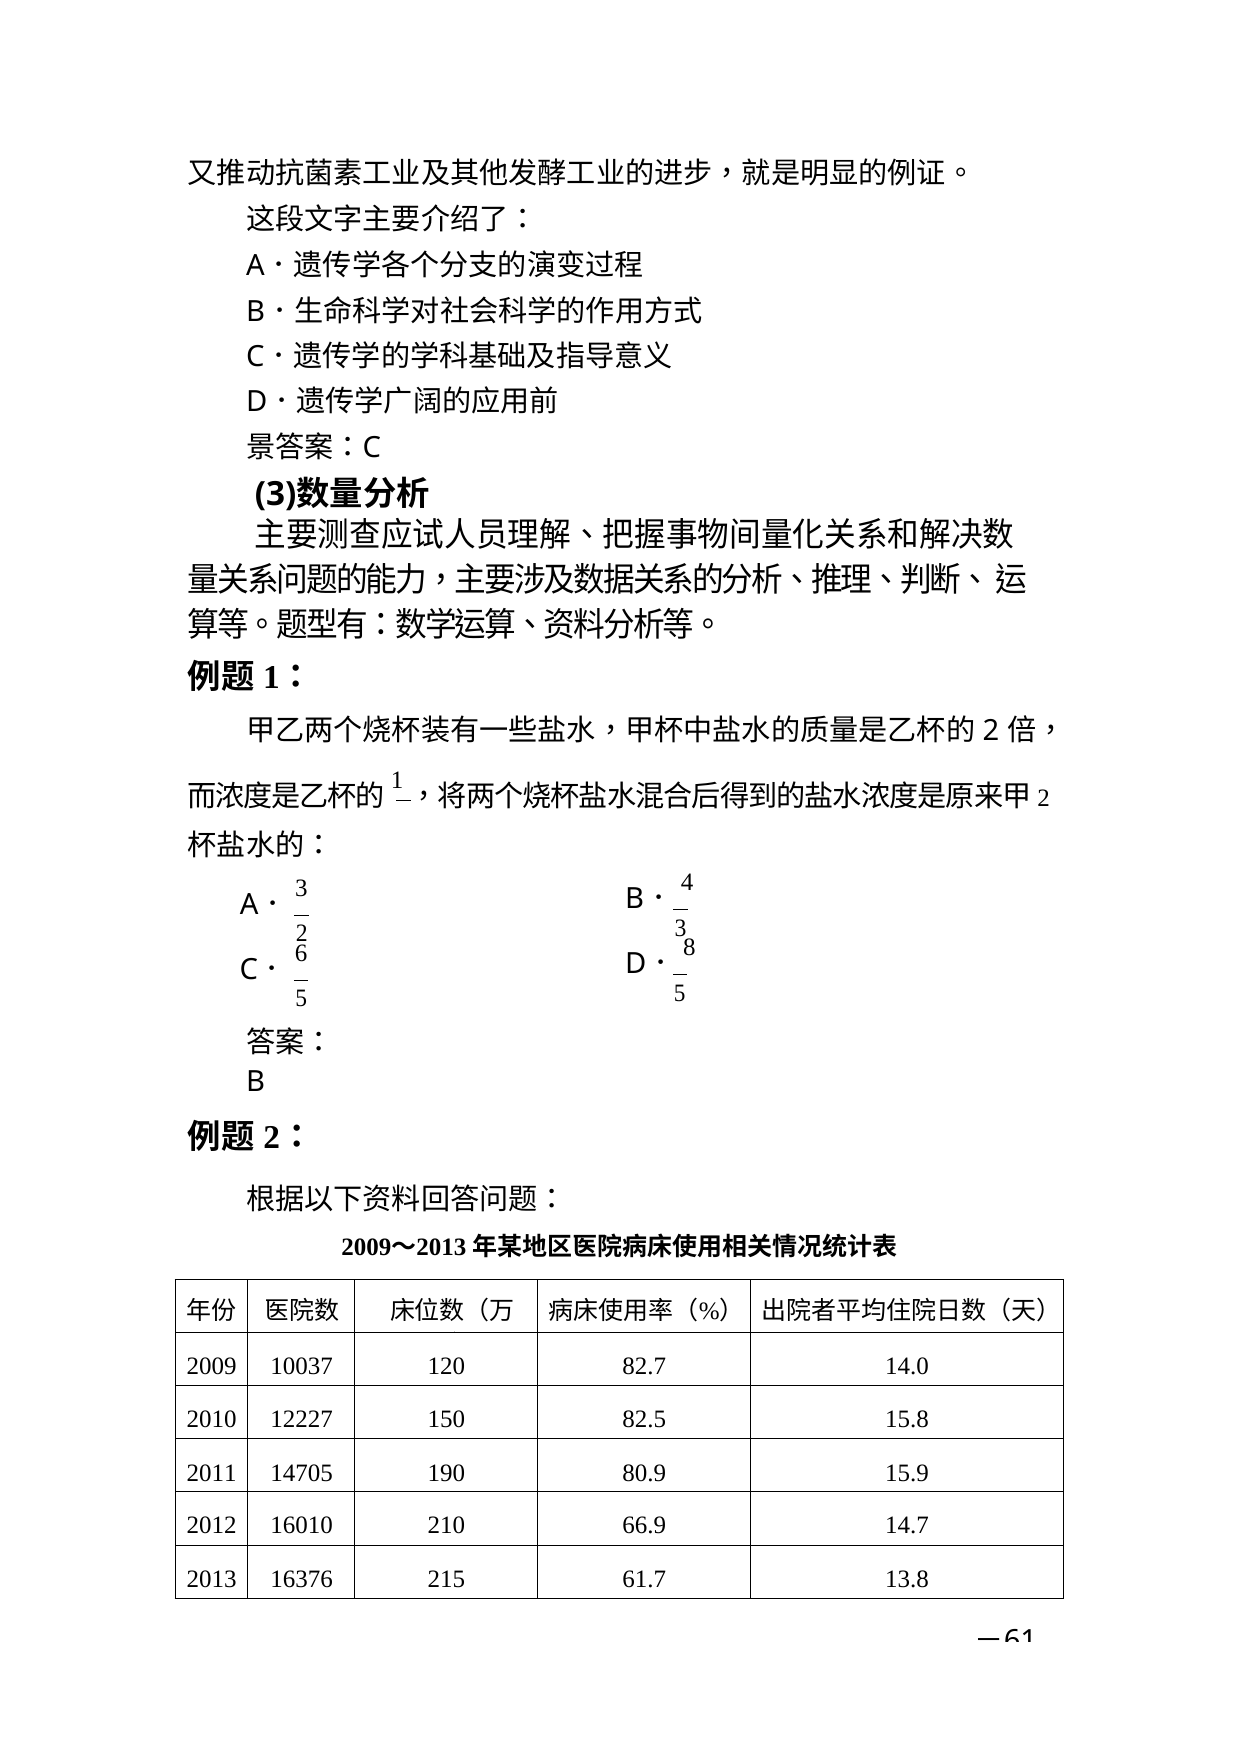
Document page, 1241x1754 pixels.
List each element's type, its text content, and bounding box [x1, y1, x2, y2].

text B． 4 [625, 877, 1080, 916]
table_cell 15.9 [751, 1439, 1063, 1491]
subtitle 例题 2： [164, 1113, 313, 1158]
table_cell 66.9 [538, 1492, 750, 1544]
table_cell 16010 [248, 1492, 354, 1544]
table_cell 80.9 [538, 1439, 750, 1491]
table_cell 14705 [248, 1439, 354, 1491]
table_cell 215 [355, 1546, 537, 1597]
table_cell 14.0 [751, 1333, 1063, 1385]
text 3 [674, 916, 1080, 941]
text 而浓度是乙杯的 1 ，将两个烧杯盐水混合后得到的盐水浓度是原来甲2 [187, 774, 1053, 814]
text D．遗传学广阔的应用前景答案：C [246, 380, 583, 466]
text 5 [673, 981, 1080, 1006]
text 2 [164, 922, 307, 947]
subtitle 主要测查应试人员理解、把握事物间量化关系和解决数 [254, 513, 1080, 555]
table_cell 120 [355, 1333, 537, 1385]
text C． 6 [164, 948, 307, 987]
text 根据以下资料回答问题： [246, 1178, 1080, 1218]
text 量关系问题的能力，主要涉及数据关系的分析、推理、判断、 运算等。题型有：数学运算、资料分析等。 [187, 555, 1053, 646]
table_header 医院数 [248, 1280, 354, 1332]
text B．生命科学对社会科学的作用方式 [246, 290, 1080, 329]
text 答案：B [246, 1021, 348, 1100]
table_cell 2012 [176, 1492, 247, 1544]
table_cell 13.8 [751, 1546, 1063, 1597]
text 杯盐水的： [187, 824, 348, 864]
table_cell 10037 [248, 1333, 354, 1385]
text 甲乙两个烧杯装有一些盐水，甲杯中盐水的质量是乙杯的 2 倍， [246, 709, 1080, 749]
table_cell 2011 [176, 1439, 247, 1491]
table_cell 82.5 [538, 1386, 750, 1438]
table_header 年份 [176, 1280, 247, 1332]
text 2009～2013 年某地区医院病床使用相关情况统计表 [341, 1229, 1080, 1263]
table_cell 2013 [176, 1546, 247, 1597]
table_cell 61.7 [538, 1546, 750, 1597]
text C．遗传学的学科基础及指导意义 [246, 335, 1080, 375]
table_cell 150 [355, 1386, 537, 1438]
table_header 出院者平均住院日数（天） [751, 1280, 1063, 1332]
table_header 床位数（万张） [355, 1280, 537, 1332]
subtitle (3)数量分析 [254, 471, 1080, 513]
table_cell 14.7 [751, 1492, 1063, 1544]
table_cell 2010 [176, 1386, 247, 1438]
table_cell 15.8 [751, 1386, 1063, 1438]
text 5 [164, 987, 307, 1012]
text 例题 1： [187, 646, 1080, 699]
table_cell 210 [355, 1492, 537, 1544]
text 又推动抗菌素工业及其他发酵工业的进步，就是明显的例证。这段文字主要介绍了： [187, 152, 977, 238]
table_cell 82.7 [538, 1333, 750, 1385]
table_cell 2009 [176, 1333, 247, 1385]
text D． 8 [625, 942, 1080, 981]
table_header 病床使用率（%） [538, 1280, 750, 1332]
table_cell 12227 [248, 1386, 354, 1438]
table_cell 190 [355, 1439, 537, 1491]
text A．遗传学各个分支的演变过程 [246, 244, 1080, 284]
text A． 3 [164, 883, 307, 922]
table_cell 16376 [248, 1546, 354, 1597]
